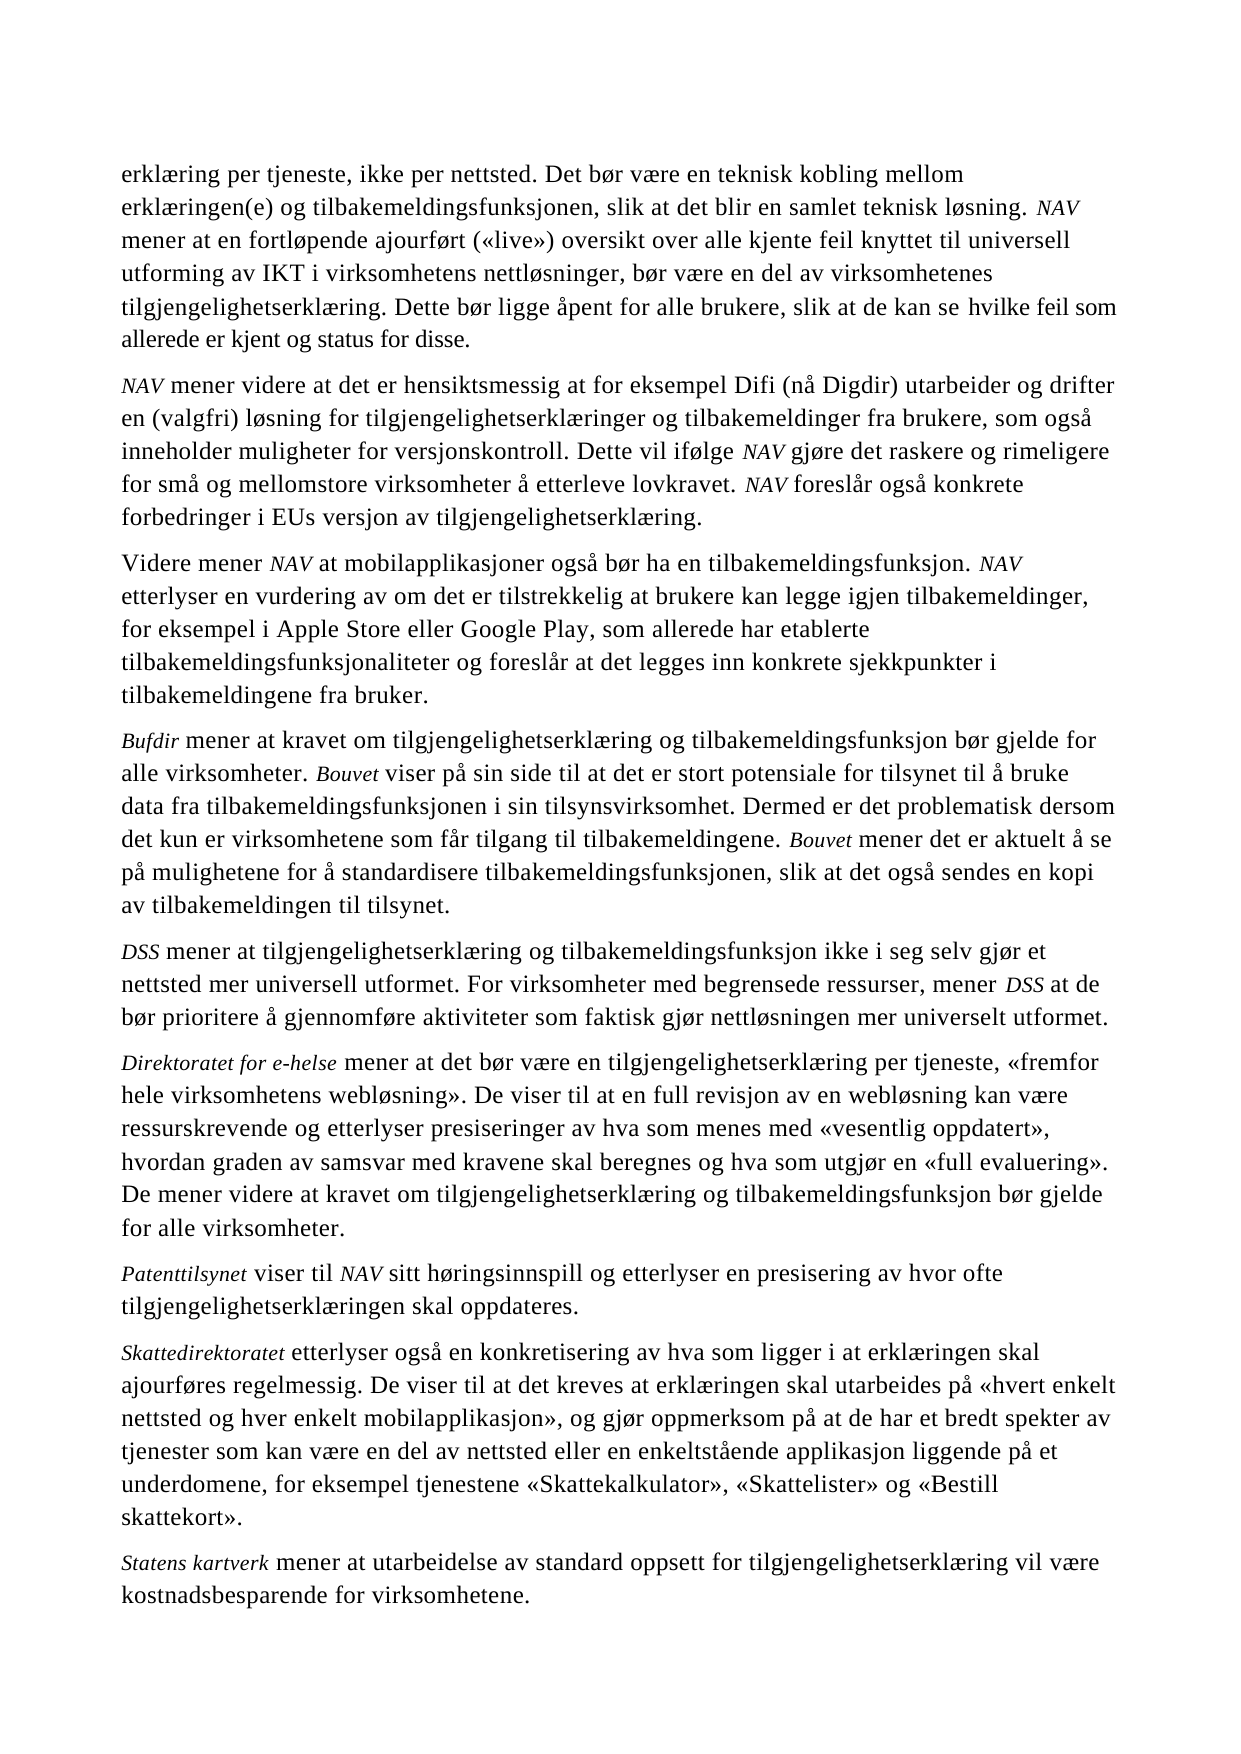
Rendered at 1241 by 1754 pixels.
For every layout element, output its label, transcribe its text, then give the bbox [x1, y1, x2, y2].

text Videre mener NAV at mobilapplikasjoner også bør ha en tilbakemeldingsfunksjon. NAV etterlyser en vurdering av om det er tilstrekkelig at brukere kan legge igjen tilbakemeldinger, for eksempel i Apple Store eller Google Play, som allerede har etablerte tilbakemeldingsfunksjonaliteter og foreslår at det legges inn konkrete sjekkpunkter i tilbakemeldingene fra bruker. [121, 548, 1119, 708]
text Patenttilsynet viser til NAV sitt høringsinnspill og etterlyser en presisering av hvor ofte tilgjengelighetserklæringen skal oppdateres. [121, 1258, 1119, 1320]
text Direktoratet for e-helse mener at det bør være en tilgjengelighetserklæring per tjeneste, «fremfor hele virksomhetens webløsning». De viser til at en full revisjon av en webløsning kan være ressurskrevende og etterlyser presiseringer av hva som menes med «vesentlig oppdatert», hvordan graden av samsvar med kravene skal beregnes og hva som utgjør en «full evaluering». De mener videre at kravet om tilgjengelighetserklæring og tilbakemeldingsfunksjon bør gjelde for alle virksomheter. [121, 1047, 1119, 1241]
text DSS mener at tilgjengelighetserklæring og tilbakemeldingsfunksjon ikke i seg selv gjør et nettsted mer universell utformet. For virksomheter med begrensede ressurser, mener DSS at de bør prioritere å gjennomføre aktiviteter som faktisk gjør nettløsningen mer universelt utformet. [121, 936, 1119, 1031]
text NAV mener videre at det er hensiktsmessig at for eksempel Difi (nå Digdir) utarbeider og drifter en (valgfri) løsning for tilgjengelighetserklæringer og tilbakemeldinger fra brukere, som også inneholder muligheter for versjonskontroll. Dette vil ifølge NAV gjøre det raskere og rimeligere for små og mellomstore virksomheter å etterleve lovkravet. NAV foreslår også konkrete forbedringer i EUs versjon av tilgjengelighetserklæring. [121, 370, 1119, 531]
text Skattedirektoratet etterlyser også en konkretisering av hva som ligger i at erklæringen skal ajourføres regelmessig. De viser til at det kreves at erklæringen skal utarbeides på «hvert enkelt nettsted og hver enkelt mobilapplikasjon», og gjør oppmerksom på at de har et bredt spekter av tjenester som kan være en del av nettsted eller en enkeltstående applikasjon liggende på et underdomene, for eksempel tjenestene «Skattekalkulator», «Skattelister» og «Bestill skattekort». [121, 1337, 1119, 1531]
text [121, 159, 1119, 353]
text Bufdir mener at kravet om tilgjengelighetserklæring og tilbakemeldingsfunksjon bør gjelde for alle virksomheter. Bouvet viser på sin side til at det er stort potensiale for tilsynet til å bruke data fra tilbakemeldingsfunksjonen i sin tilsynsvirksomhet. Dermed er det problematisk dersom det kun er virksomhetene som får tilgang til tilbakemeldingene. Bouvet mener det er aktuelt å se på mulighetene for å standardisere tilbakemeldingsfunksjonen, slik at det også sendes en kopi av tilbakemeldingen til tilsynet. [121, 725, 1119, 919]
text Statens kartverk mener at utarbeidelse av standard oppsett for tilgjengelighetserklæring vil være kostnadsbesparende for virksomhetene. [121, 1547, 1119, 1609]
